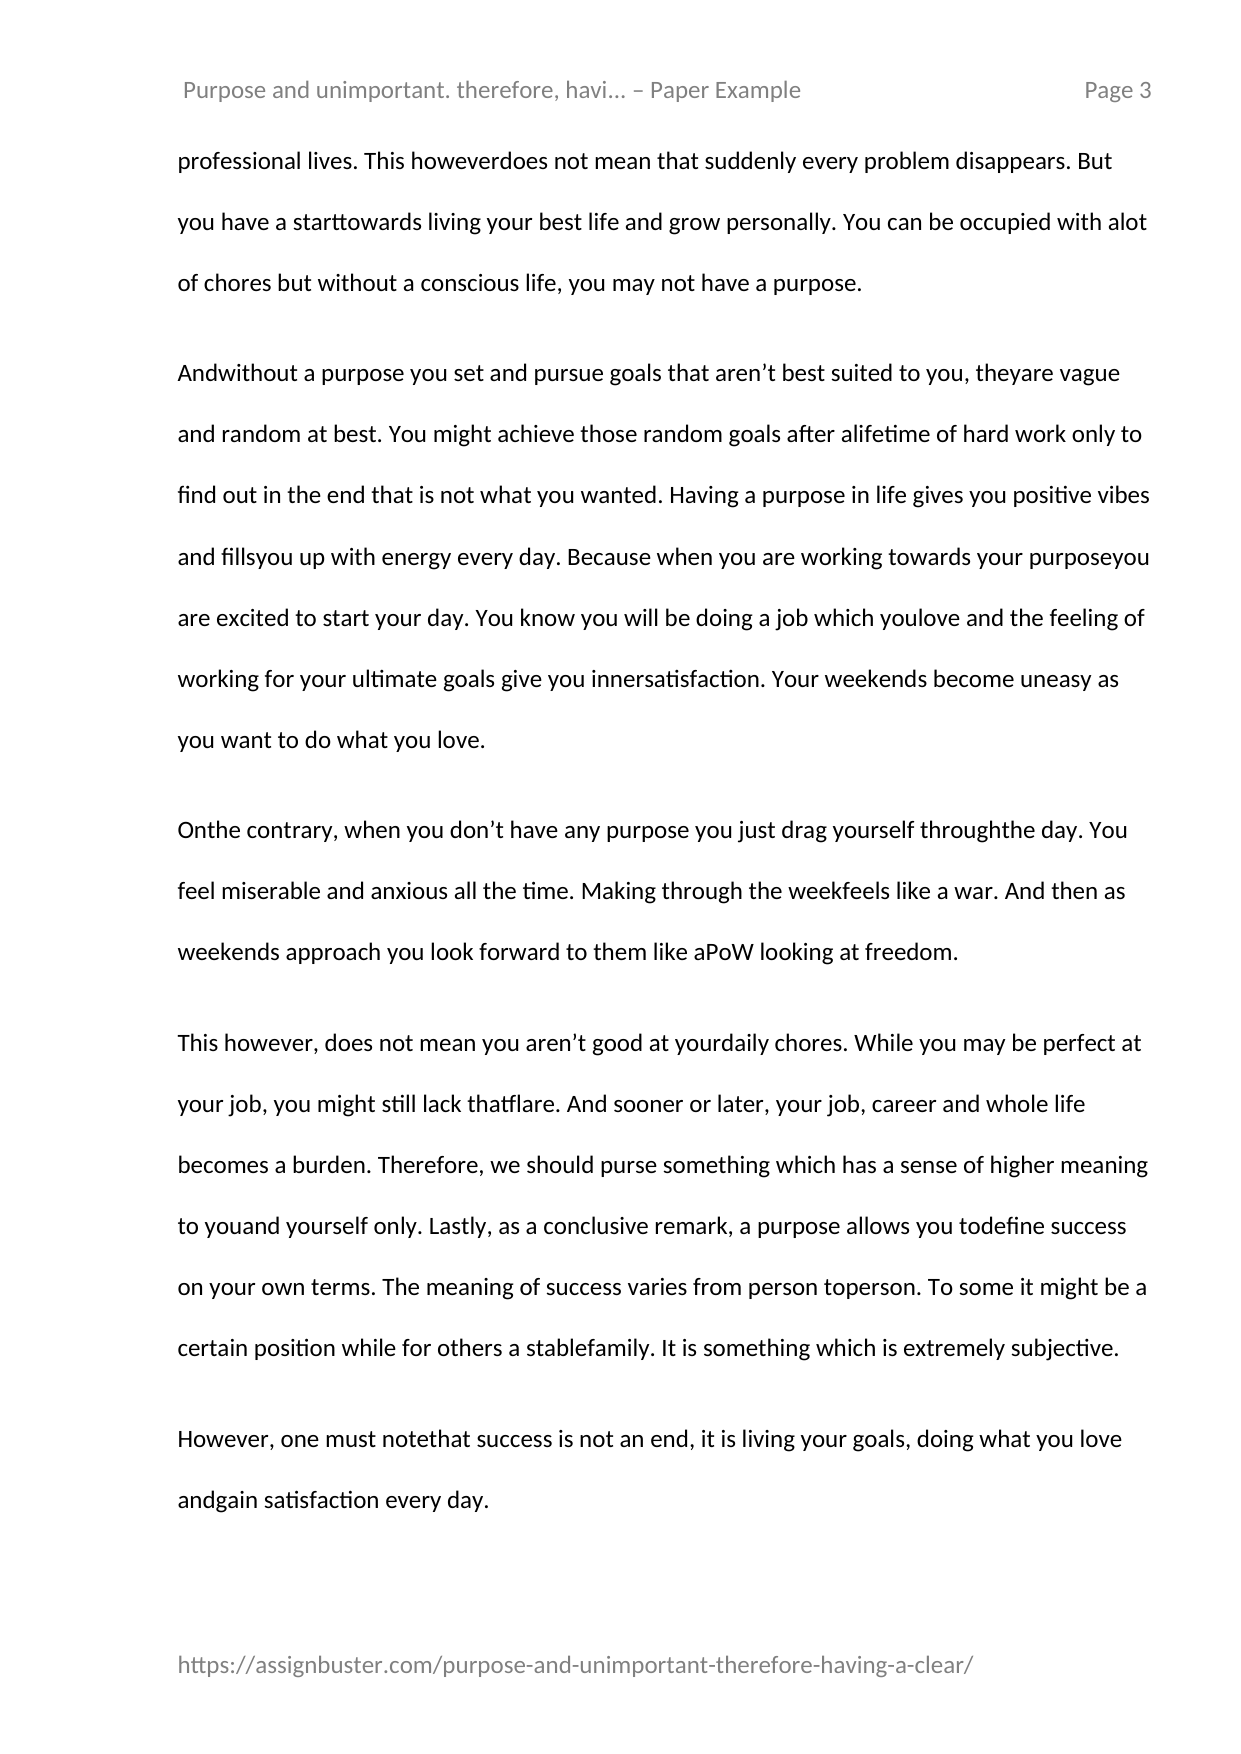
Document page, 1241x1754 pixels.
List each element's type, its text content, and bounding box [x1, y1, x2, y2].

text Andwithout a purpose you set and pursue goals that aren’t best suited to you, theyare vague and random at best. You might achieve those random goals after alifetime of hard work only to find out in the end that is not what you wanted. Having a purpose in life gives you positive vibes and fillsyou up with energy every day. Because when you are working towards your purposeyou are excited to start your day. You know you will be doing a job which youlove and the feeling of working for your ultimate goals give you innersatisfaction. Your weekends become uneasy as you want to do what you love. [177, 358, 1152, 754]
text This however, does not mean you aren’t good at yourdaily chores. While you may be perfect at your job, you might still lack thatflare. And sooner or later, your job, career and whole life becomes a burden. Therefore, we should purse something which has a sense of higher meaning to youand yourself only. Lastly, as a conclusive remark, a purpose allows you todefine success on your own terms. The meaning of success varies from person toperson. To some it might be a certain position while for others a stablefamily. It is something which is extremely subjective. [177, 1027, 1152, 1363]
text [177, 145, 1152, 298]
text However, one must notethat success is not an end, it is living your goals, doing what you love andgain satisfaction every day. [177, 1423, 1152, 1514]
text Onthe contrary, when you don’t have any purpose you just drag yourself throughthe day. You feel miserable and anxious all the time. Making through the weekfeels like a war. And then as weekends approach you look forward to them like aPoW looking at freedom. [177, 814, 1152, 967]
